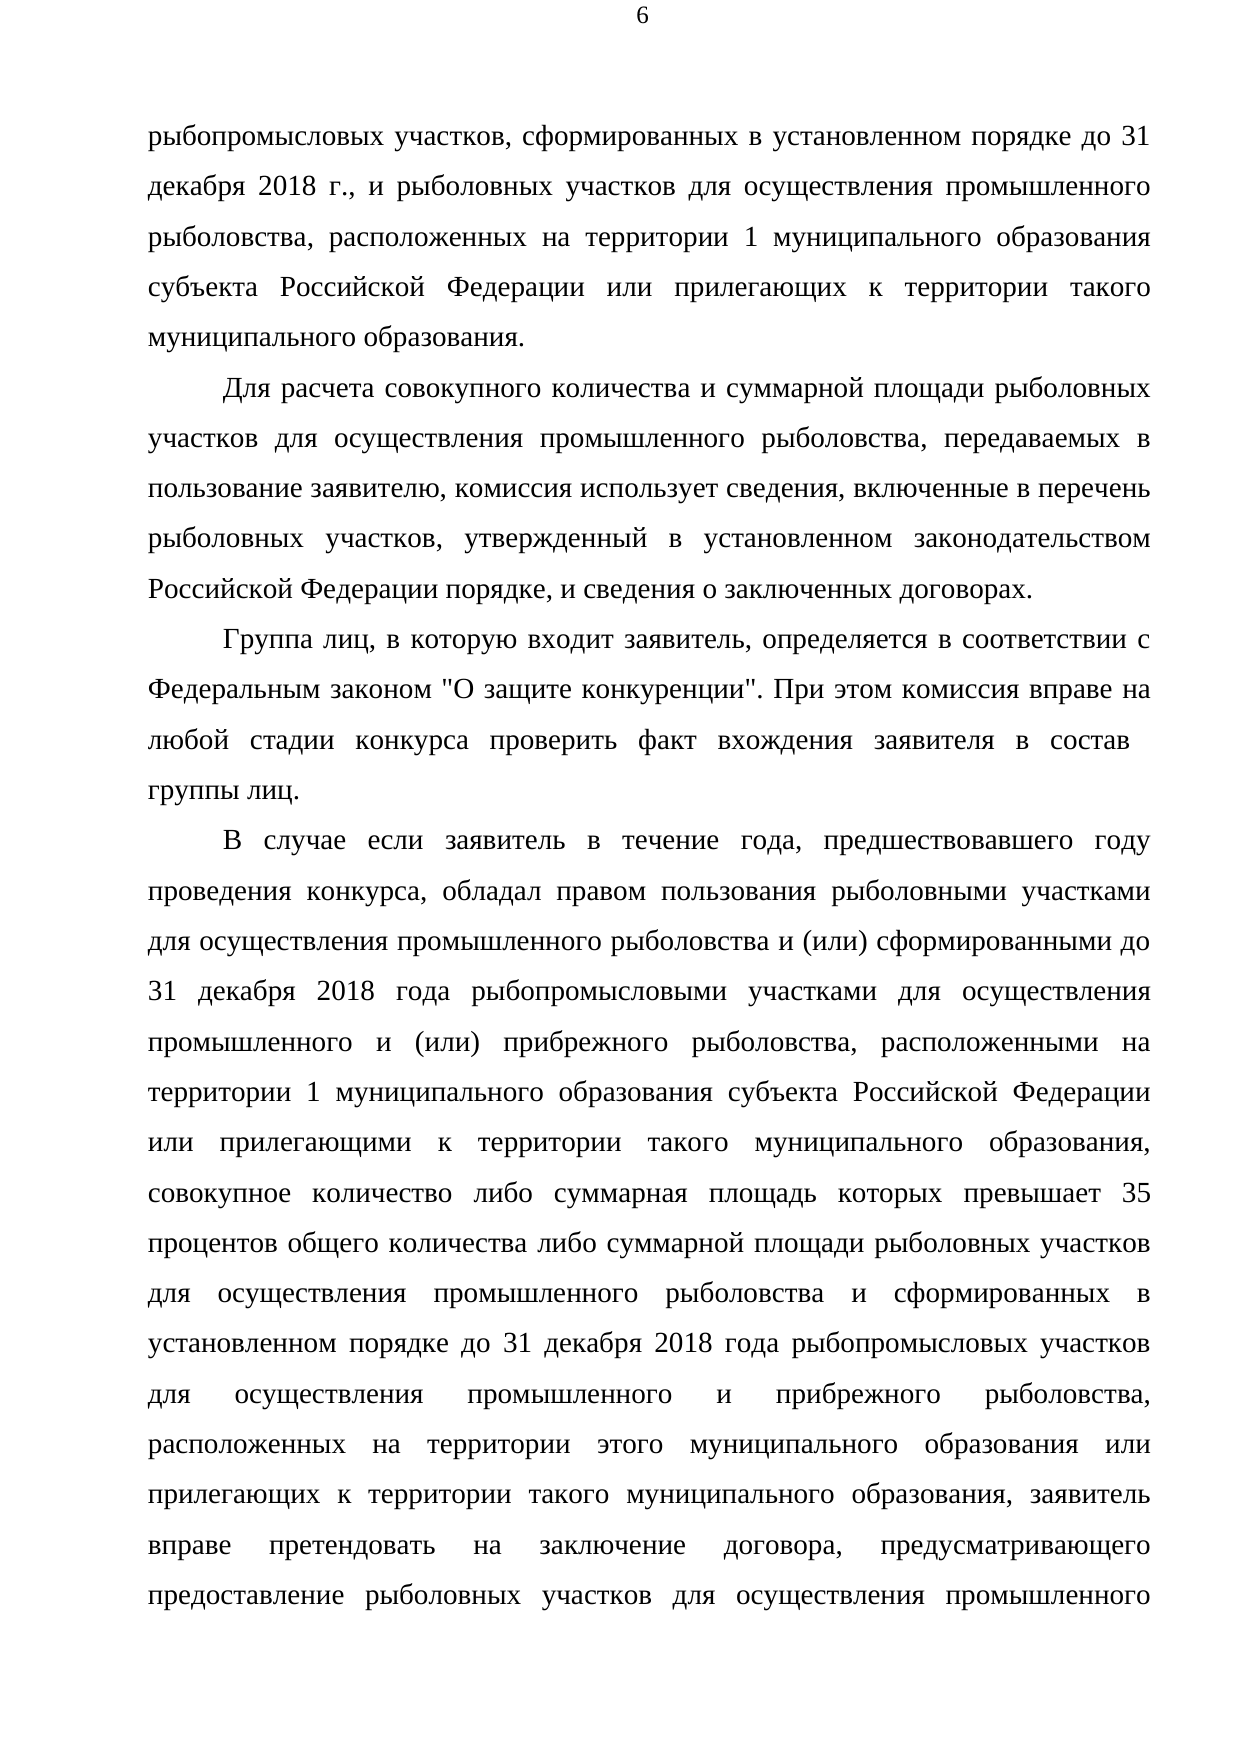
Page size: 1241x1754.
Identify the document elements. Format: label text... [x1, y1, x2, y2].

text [148, 822, 1152, 1611]
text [148, 118, 1152, 353]
text Для расчета совокупного количества и суммарной площади рыболовных участков для осуществления промышленного рыболовства, передаваемых в пользование заявителю, комиссия использует сведения, включенные в перечень рыболовных участков, утвержденный в установленном законодательством Российской Федерации порядке, и сведения о заключенных договорах. [148, 370, 1152, 604]
text Группа лиц, в которую входит заявитель, определяется в соответствии с Федеральным законом "О защите конкуренции". При этом комиссия вправе на любой стадии конкурса проверить факт вхождения заявителя в состав группы лиц. [148, 621, 1152, 806]
